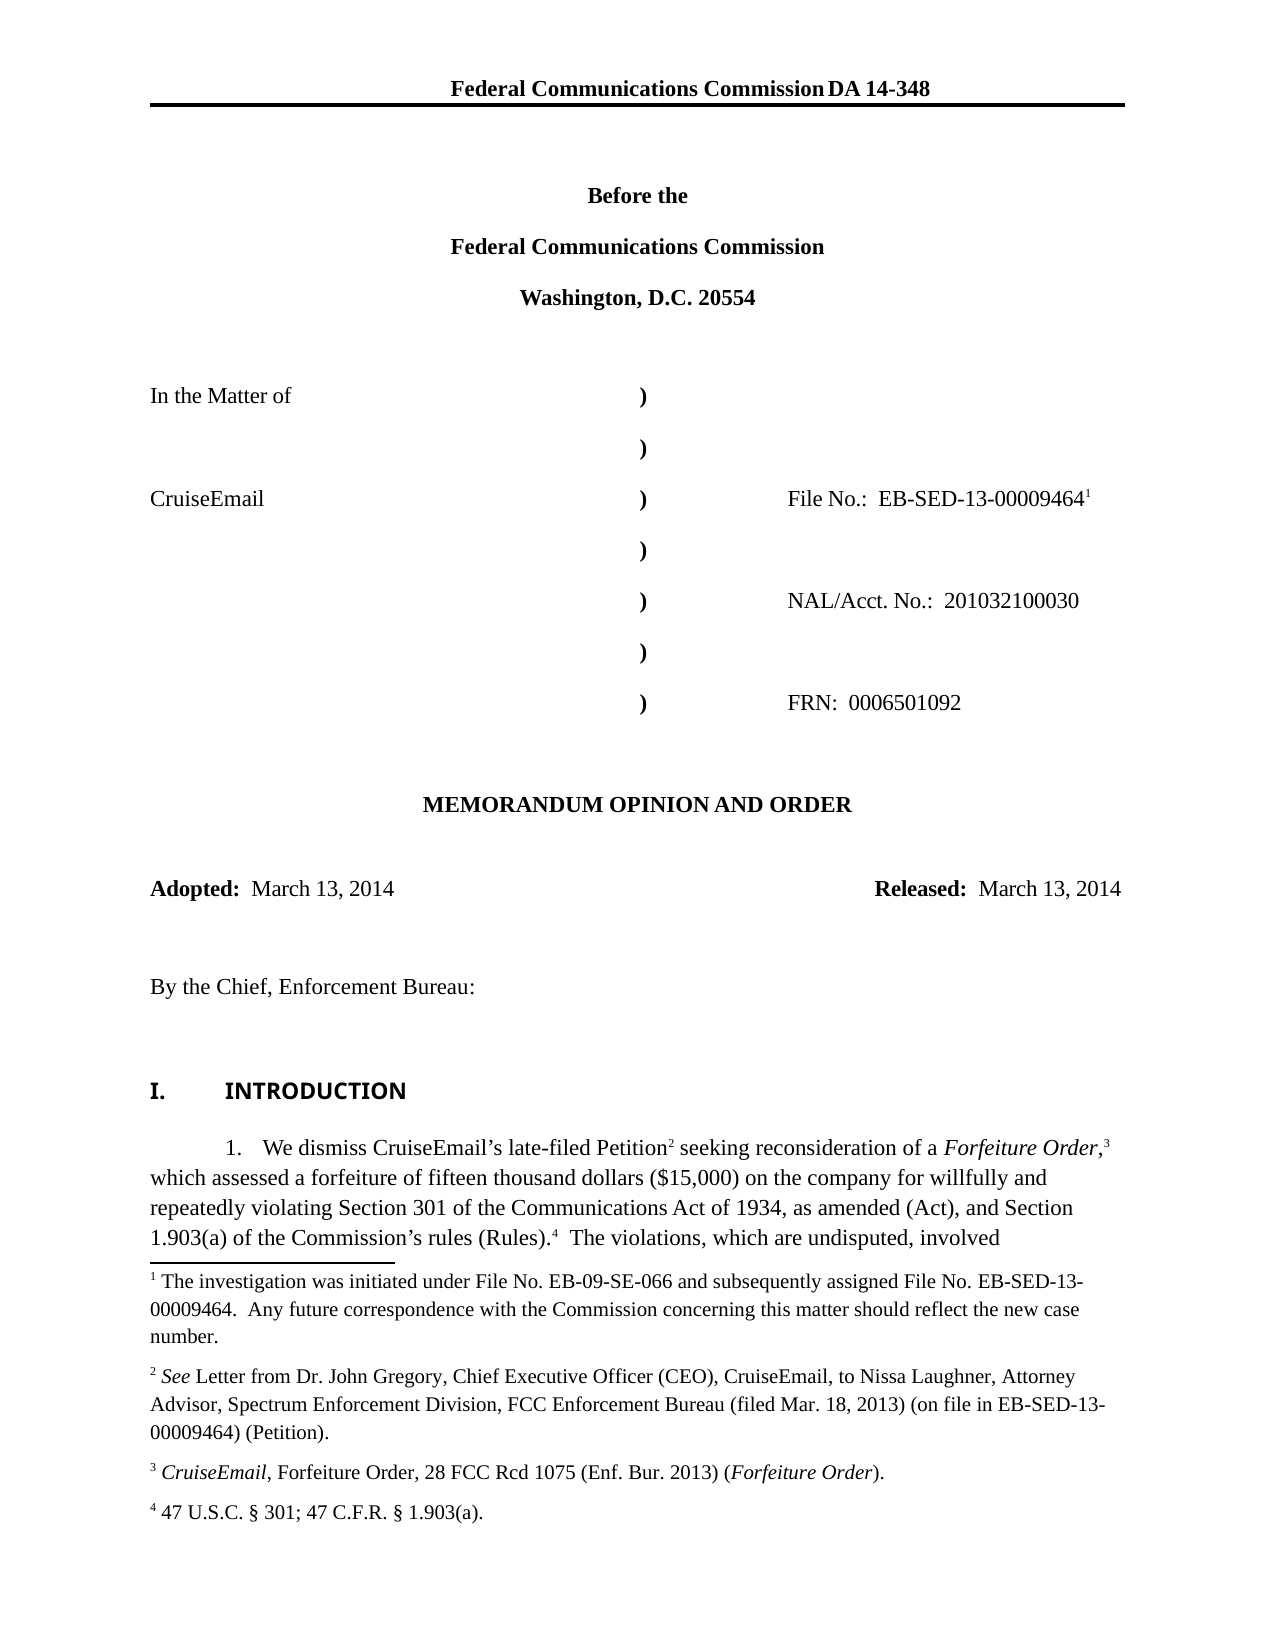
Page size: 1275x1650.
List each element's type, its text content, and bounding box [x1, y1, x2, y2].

text By the Chief, Enforcement Bureau: [150, 973, 1125, 999]
text Before the [150, 182, 1125, 209]
subtitle MEMORANDUM OPINION AND ORDER [150, 791, 1125, 817]
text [150, 1134, 1125, 1251]
text Adopted: March 13, 2014 Released: March 13, 2014 [150, 876, 1125, 901]
table_header File No.: EB-SED-13-00009464 NAL/Acct. No.: 201032100030 FRN: 0006501092 [703, 383, 1136, 791]
table_header ) ) ) ) ) ) ) [628, 383, 703, 791]
table_header In the Matter of CruiseEmail [139, 383, 628, 791]
text Federal Communications Commission [150, 233, 1125, 260]
subtitle introduction [150, 1075, 1125, 1106]
